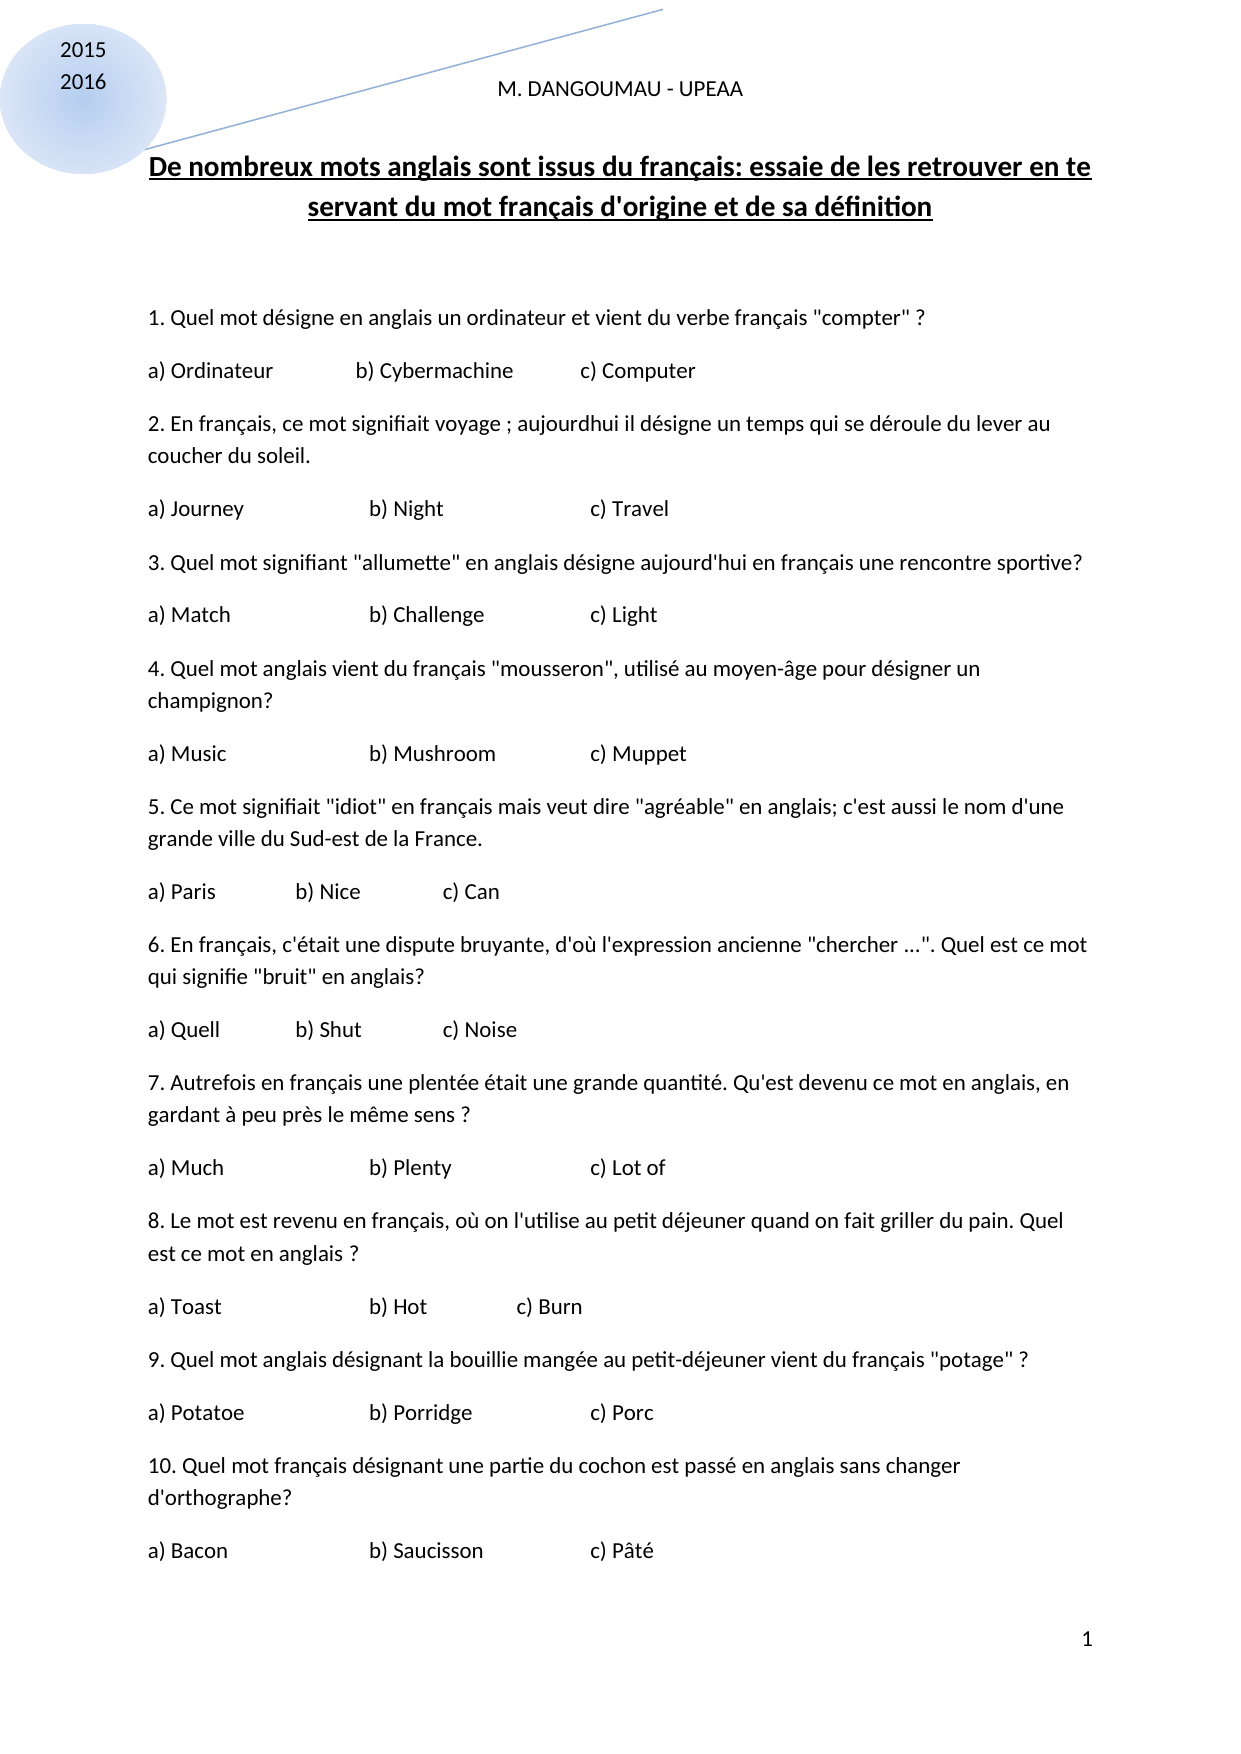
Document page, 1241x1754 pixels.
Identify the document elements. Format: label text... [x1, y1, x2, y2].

text 5. Ce mot signifiait "idiot" en français mais veut dire "agréable" en anglais; c'est aussi le nom d'une grande ville du Sud-est de la France. [148, 792, 1093, 852]
text 1. Quel mot désigne en anglais un ordinateur et vient du verbe français "compter" ? [148, 303, 1093, 331]
text a) Match b) Challenge c) Light [148, 601, 1093, 629]
text 8. Le mot est revenu en français, où on l'utilise au petit déjeuner quand on fait griller du pain. Quel est ce mot en anglais ? [148, 1207, 1093, 1267]
text 6. En français, c'était une dispute bruyante, d'où l'expression ancienne "chercher ...". Quel est ce mot qui signifie "bruit" en anglais? [148, 930, 1093, 990]
text a) Toast b) Hot c) Burn [148, 1292, 1093, 1320]
text 7. Autrefois en français une plentée était une grande quantité. Qu'est devenu ce mot en anglais, en gardant à peu près le même sens ? [148, 1068, 1093, 1128]
text 9. Quel mot anglais désignant la bouillie mangée au petit-déjeuner vient du français "potage" ? [148, 1345, 1093, 1373]
text 10. Quel mot français désignant une partie du cochon est passé en anglais sans changer d'orthographe? [148, 1451, 1093, 1511]
text 2. En français, ce mot signifiait voyage ; aujourdhui il désigne un temps qui se déroule du lever au coucher du soleil. [148, 409, 1093, 469]
text a) Bacon b) Saucisson c) Pâté [148, 1536, 1093, 1564]
text 4. Quel mot anglais vient du français "mousseron", utilisé au moyen-âge pour désigner un champignon? [148, 654, 1093, 714]
text a) Ordinateur b) Cybermachine c) Computer [148, 356, 1093, 384]
text a) Journey b) Night c) Travel [148, 494, 1093, 523]
text a) Quell b) Shut c) Noise [148, 1015, 1093, 1043]
text a) Paris b) Nice c) Can [148, 877, 1093, 905]
text De nombreux mots anglais sont issus du français: essaie de les retrouver en te servant du mot français d'origine et de sa définition [148, 148, 1093, 224]
text a) Music b) Mushroom c) Muppet [148, 739, 1093, 767]
text a) Much b) Plenty c) Lot of [148, 1153, 1093, 1182]
text 3. Quel mot signifiant "allumette" en anglais désigne aujourd'hui en français une rencontre sportive? [148, 548, 1093, 576]
text a) Potatoe b) Porridge c) Porc [148, 1398, 1093, 1426]
